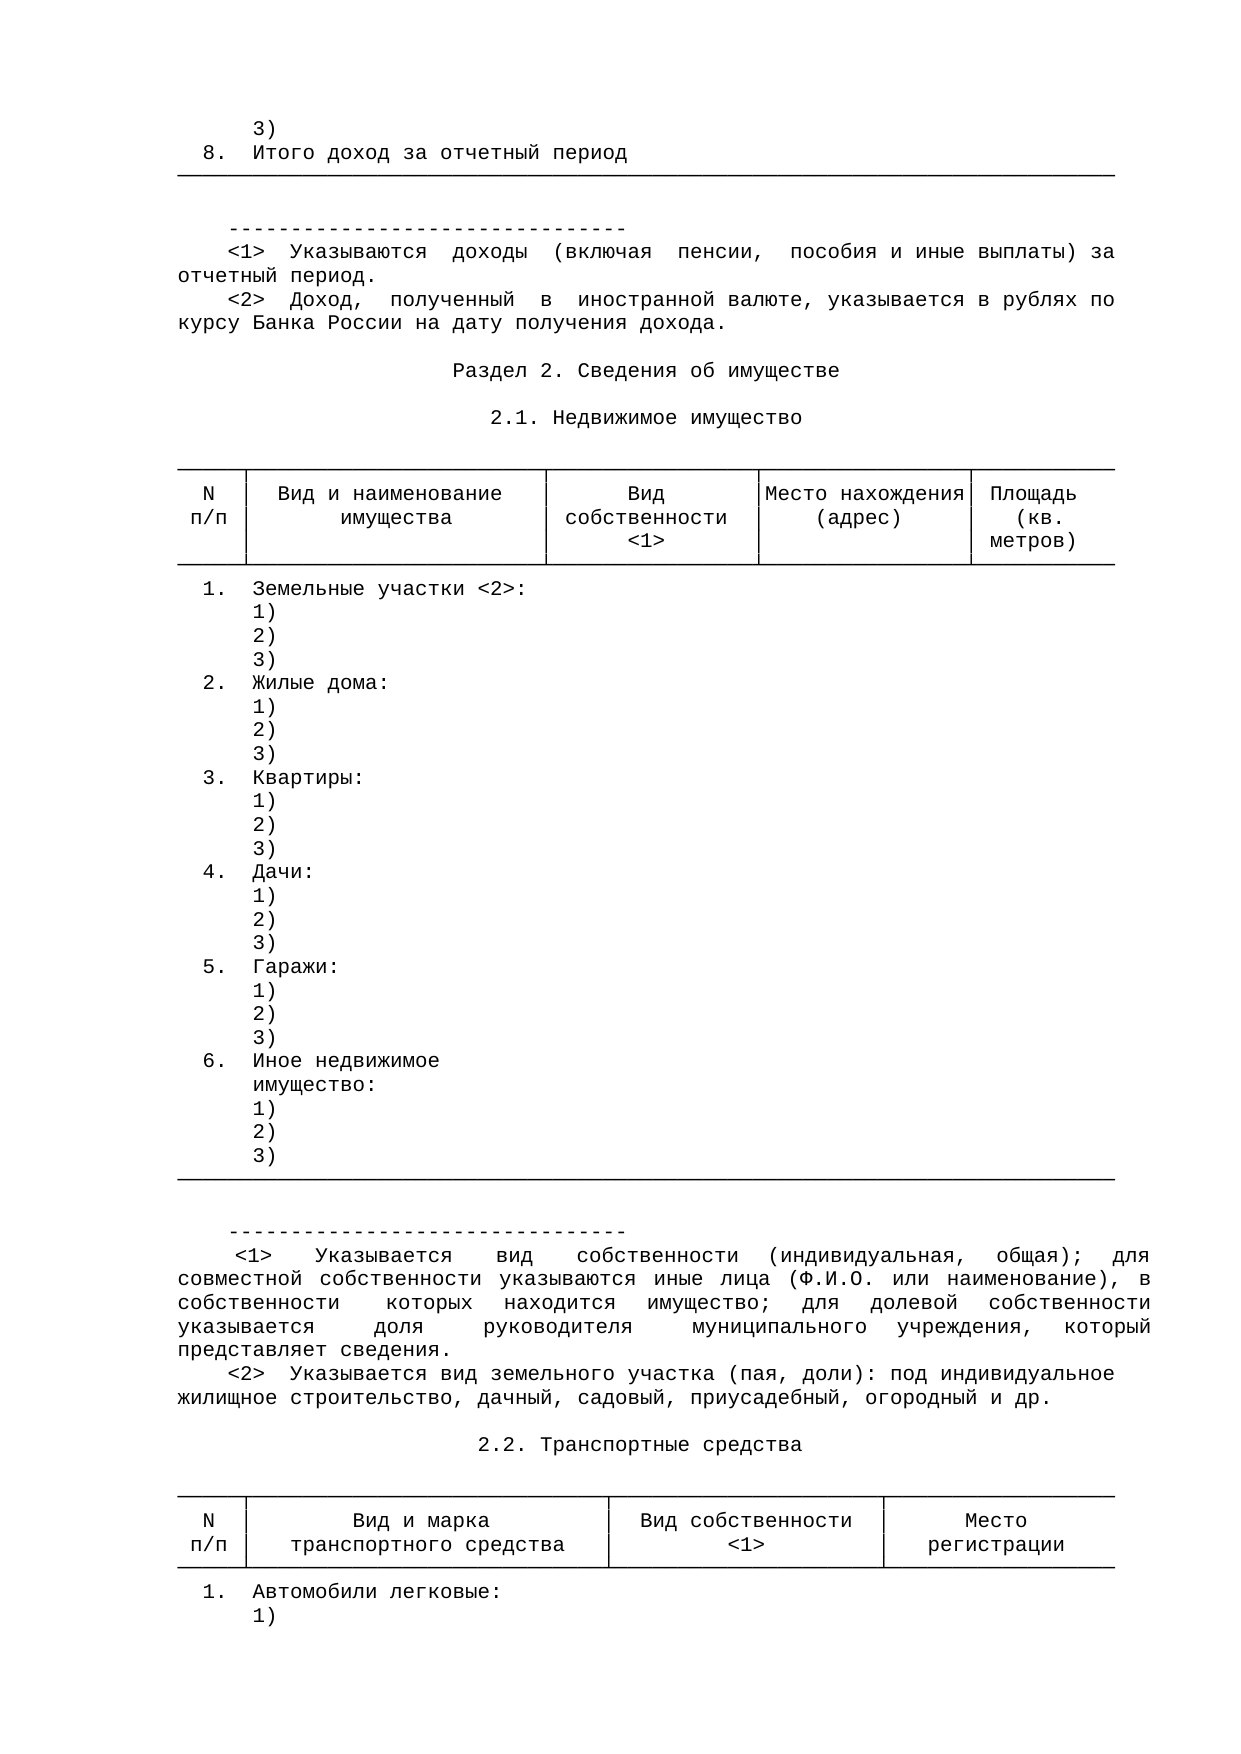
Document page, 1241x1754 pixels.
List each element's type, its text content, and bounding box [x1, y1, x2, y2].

text 2.2. Транспортные средства [177, 1434, 1152, 1458]
text курсу Банка России на дату получения дохода. [177, 312, 1152, 336]
text │ │ <1> │ │ метров) [177, 530, 1152, 554]
text ─────────────────────────────────────────────────────────────────────────── [177, 165, 1152, 189]
text 5. Гаражи: [177, 956, 1152, 979]
text 2) [177, 814, 1152, 838]
text 1) [177, 790, 1152, 814]
text <2> Указывается вид земельного участка (пая, доли): под индивидуальное [177, 1363, 1152, 1387]
text 3) [177, 118, 1152, 142]
text -------------------------------- [177, 1221, 1152, 1245]
text 2) [177, 719, 1152, 743]
text ─────┴───────────────────────┴────────────────┴────────────────┴─────────── [177, 554, 1152, 578]
text отчетный период. [177, 265, 1152, 289]
text 3) [177, 743, 1152, 767]
text 2. Жилые дома: [177, 672, 1152, 696]
text 3) [177, 838, 1152, 861]
text 1. Земельные участки <2>: [177, 578, 1152, 601]
text ─────────────────────────────────────────────────────────────────────────── [177, 1169, 1152, 1192]
text 3. Квартиры: [177, 767, 1152, 790]
text 1) [177, 1098, 1152, 1121]
text Раздел 2. Сведения об имуществе [177, 360, 1152, 383]
text <1> Указываются доходы (включая пенсии, пособия и иные выплаты) за [177, 241, 1152, 265]
text п/п │ транспортного средства │ <1> │ регистрации [884, 1534, 1152, 1557]
text имущество: [177, 1074, 1152, 1098]
text 1) [177, 601, 1152, 625]
text 3) [177, 932, 1152, 956]
text п/п │ имущества │ собственности │ (адрес) │ (кв. [972, 507, 1152, 530]
text 1) [177, 696, 1152, 719]
text п/п │ имущества │ собственности │ (адрес) │ (кв. [247, 507, 546, 530]
text п/п │ имущества │ собственности │ (адрес) │ (кв. [547, 507, 758, 530]
text 4. Дачи: [177, 861, 1152, 885]
text 1. Автомобили легковые: [177, 1581, 1152, 1604]
text 3) [177, 1145, 1152, 1169]
text ─────┴────────────────────────────┴─────────────────────┴────────────────── [177, 1557, 1152, 1581]
text -------------------------------- [177, 218, 1152, 241]
text <2> Доход, полученный в иностранной валюте, указывается в рублях по [177, 289, 1152, 312]
text п/п │ транспортного средства │ <1> │ регистрации [247, 1534, 608, 1557]
text 1) [177, 1604, 1152, 1628]
text N │ Вид и наименование │ Вид │Место нахождения│ Площадь [177, 483, 1152, 507]
text 1) [177, 979, 1152, 1003]
text 3) [177, 648, 1152, 672]
text 6. Иное недвижимое [177, 1051, 1152, 1074]
text 2) [177, 625, 1152, 648]
text N │ Вид и марка │ Вид собственности │ Место [177, 1510, 1152, 1534]
text 3) [177, 1027, 1152, 1051]
text п/п │ имущества │ собственности │ (адрес) │ (кв. [759, 507, 971, 530]
text 2) [177, 1003, 1152, 1027]
text п/п │ транспортного средства │ <1> │ регистрации [609, 1534, 883, 1557]
text <1> Указывается вид собственности (индивидуальная, общая); для совместной собственности указываются иные лица (Ф.И.О. или наименование), в собственности которых находится имущество; для долевой собственности указывается доля руководителя муниципального учреждения, который представляет сведения. [177, 1245, 1152, 1363]
text ─────┬────────────────────────────┬─────────────────────┬────────────────── [177, 1486, 1152, 1510]
text 2) [177, 909, 1152, 932]
text ─────┬───────────────────────┬────────────────┬────────────────┬─────────── [177, 459, 1152, 483]
text 2.1. Недвижимое имущество [177, 407, 1152, 431]
text 2) [177, 1121, 1152, 1145]
text 8. Итого доход за отчетный период [177, 142, 1152, 165]
text 1) [177, 885, 1152, 909]
text жилищное строительство, дачный, садовый, приусадебный, огородный и др. [177, 1387, 1152, 1410]
